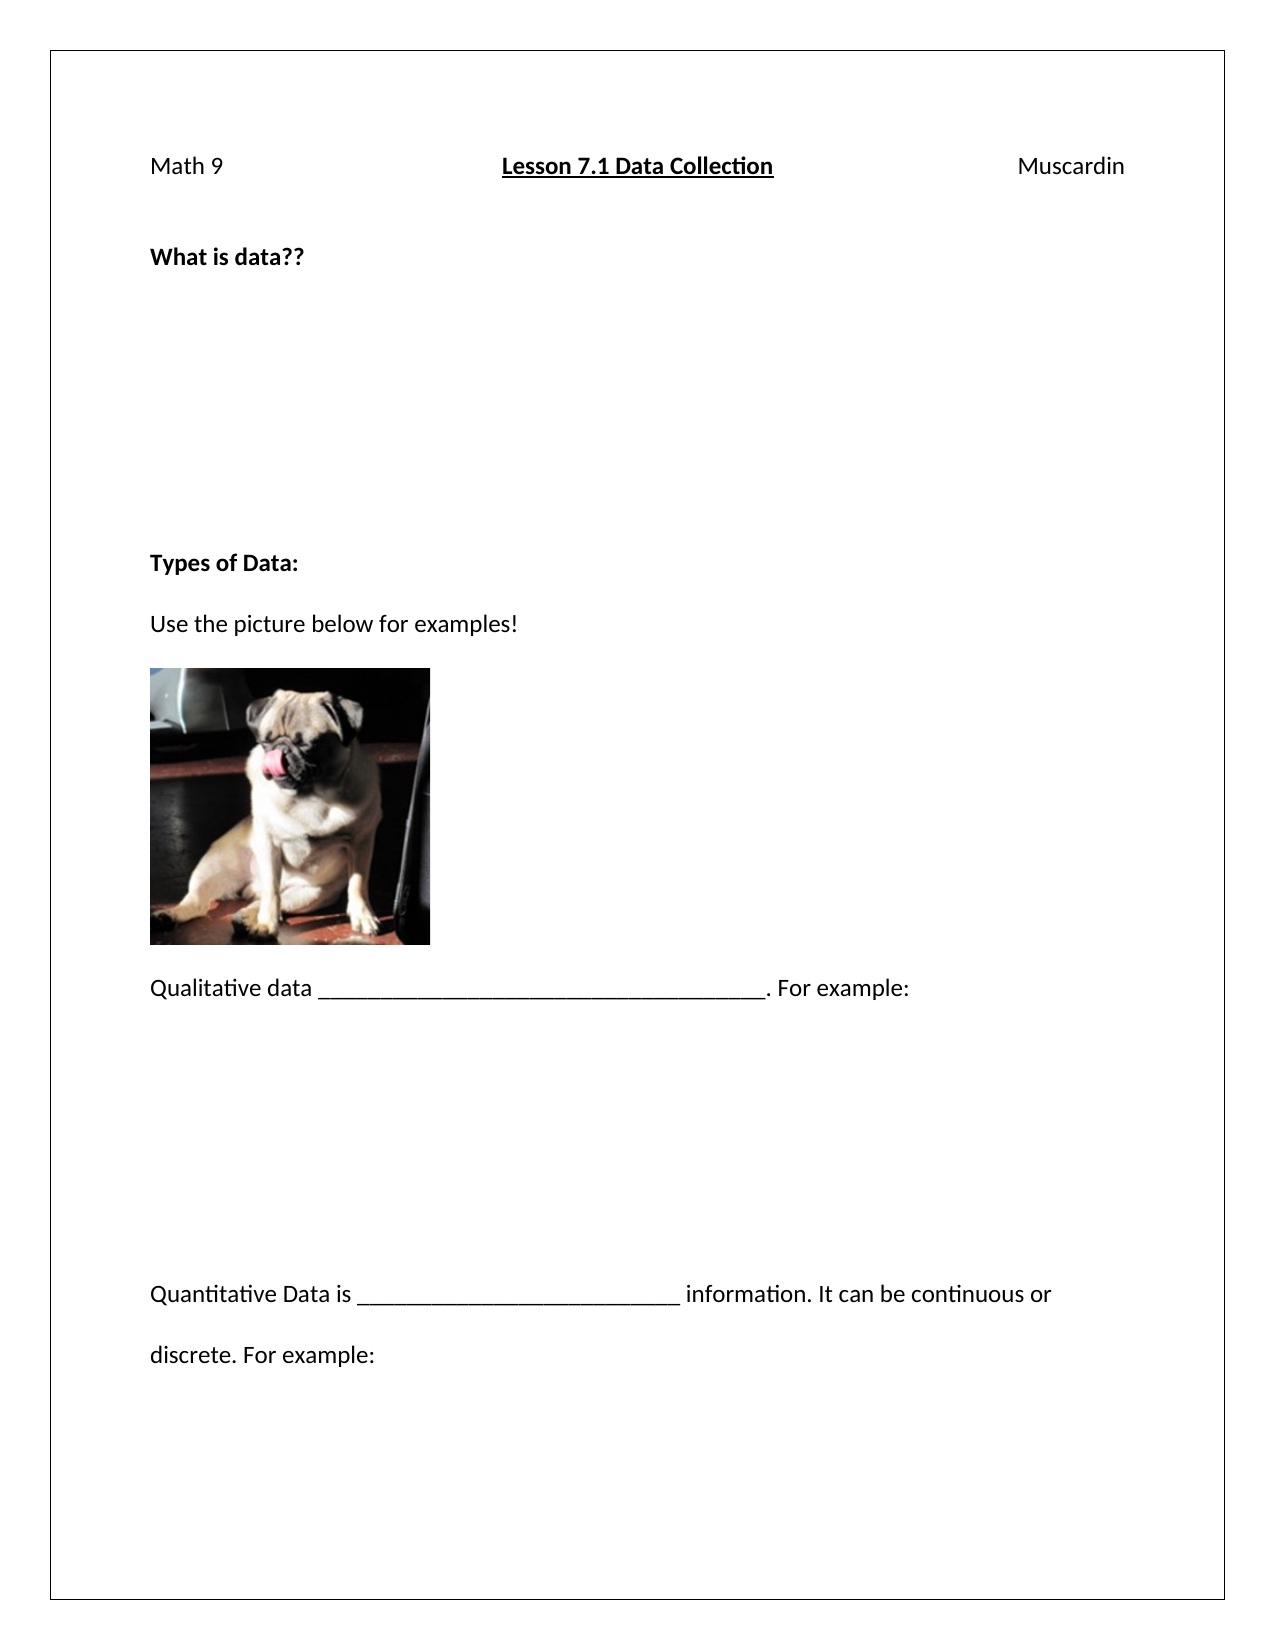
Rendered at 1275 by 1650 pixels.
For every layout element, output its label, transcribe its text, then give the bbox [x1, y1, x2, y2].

text Use the picture below for examples! [150, 608, 1125, 638]
text What is data?? [150, 242, 1125, 272]
text Math 9 Lesson 7.1 Data Collection Muscardin [150, 150, 1125, 181]
text Quantitative Data is __________________________ information. It can be continuous or discrete. For example: [150, 1278, 1125, 1369]
picture [150, 668, 431, 945]
text Qualitative data ____________________________________. For example: [150, 972, 1125, 1003]
text Types of Data: [150, 547, 1125, 577]
